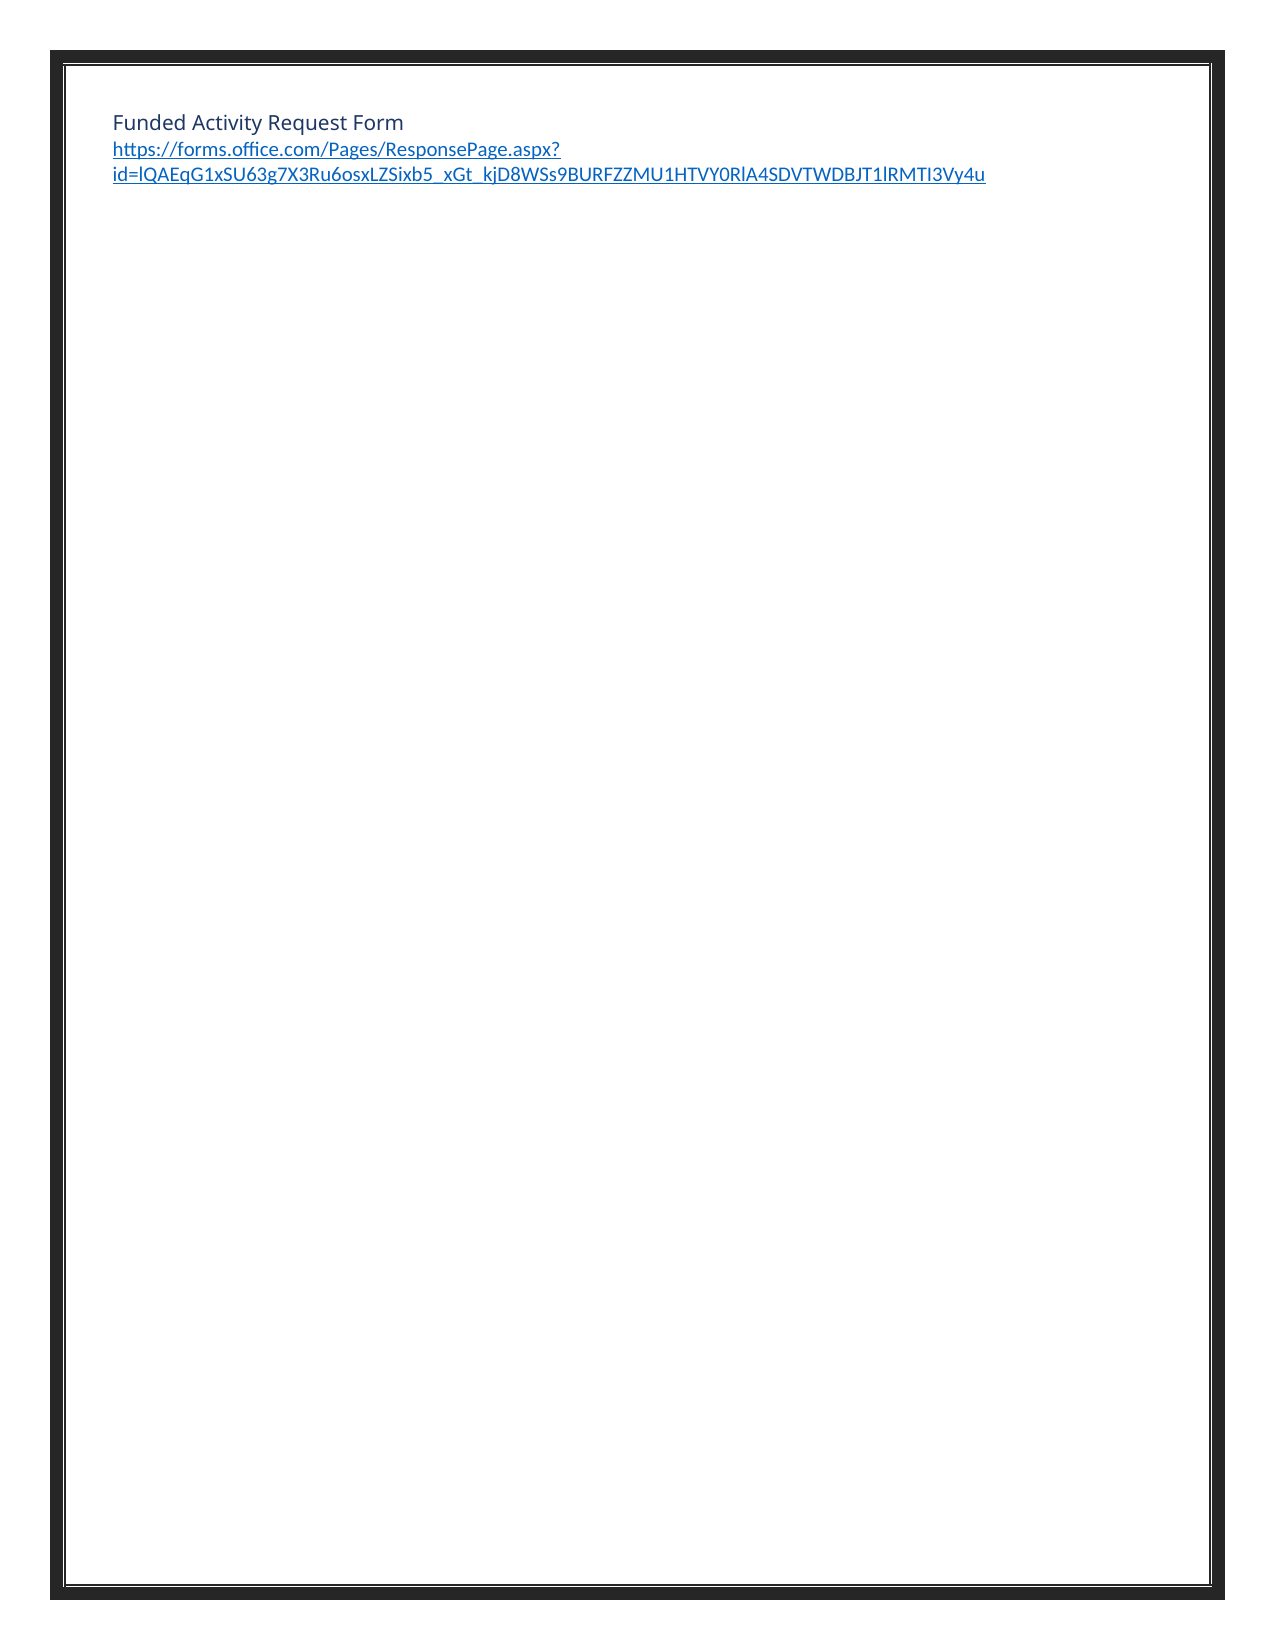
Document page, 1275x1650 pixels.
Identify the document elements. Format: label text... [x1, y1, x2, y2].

subtitle Funded Activity Request Form [112, 108, 1162, 136]
text https://forms.office.com/Pages/ResponsePage.aspx?id=lQAEqG1xSU63g7X3Ru6osxLZSixb5_xGt_kjD8WSs9BURFZZMU1HTVY0RlA4SDVTWDBJT1lRMTI3Vy4u [112, 136, 1162, 187]
